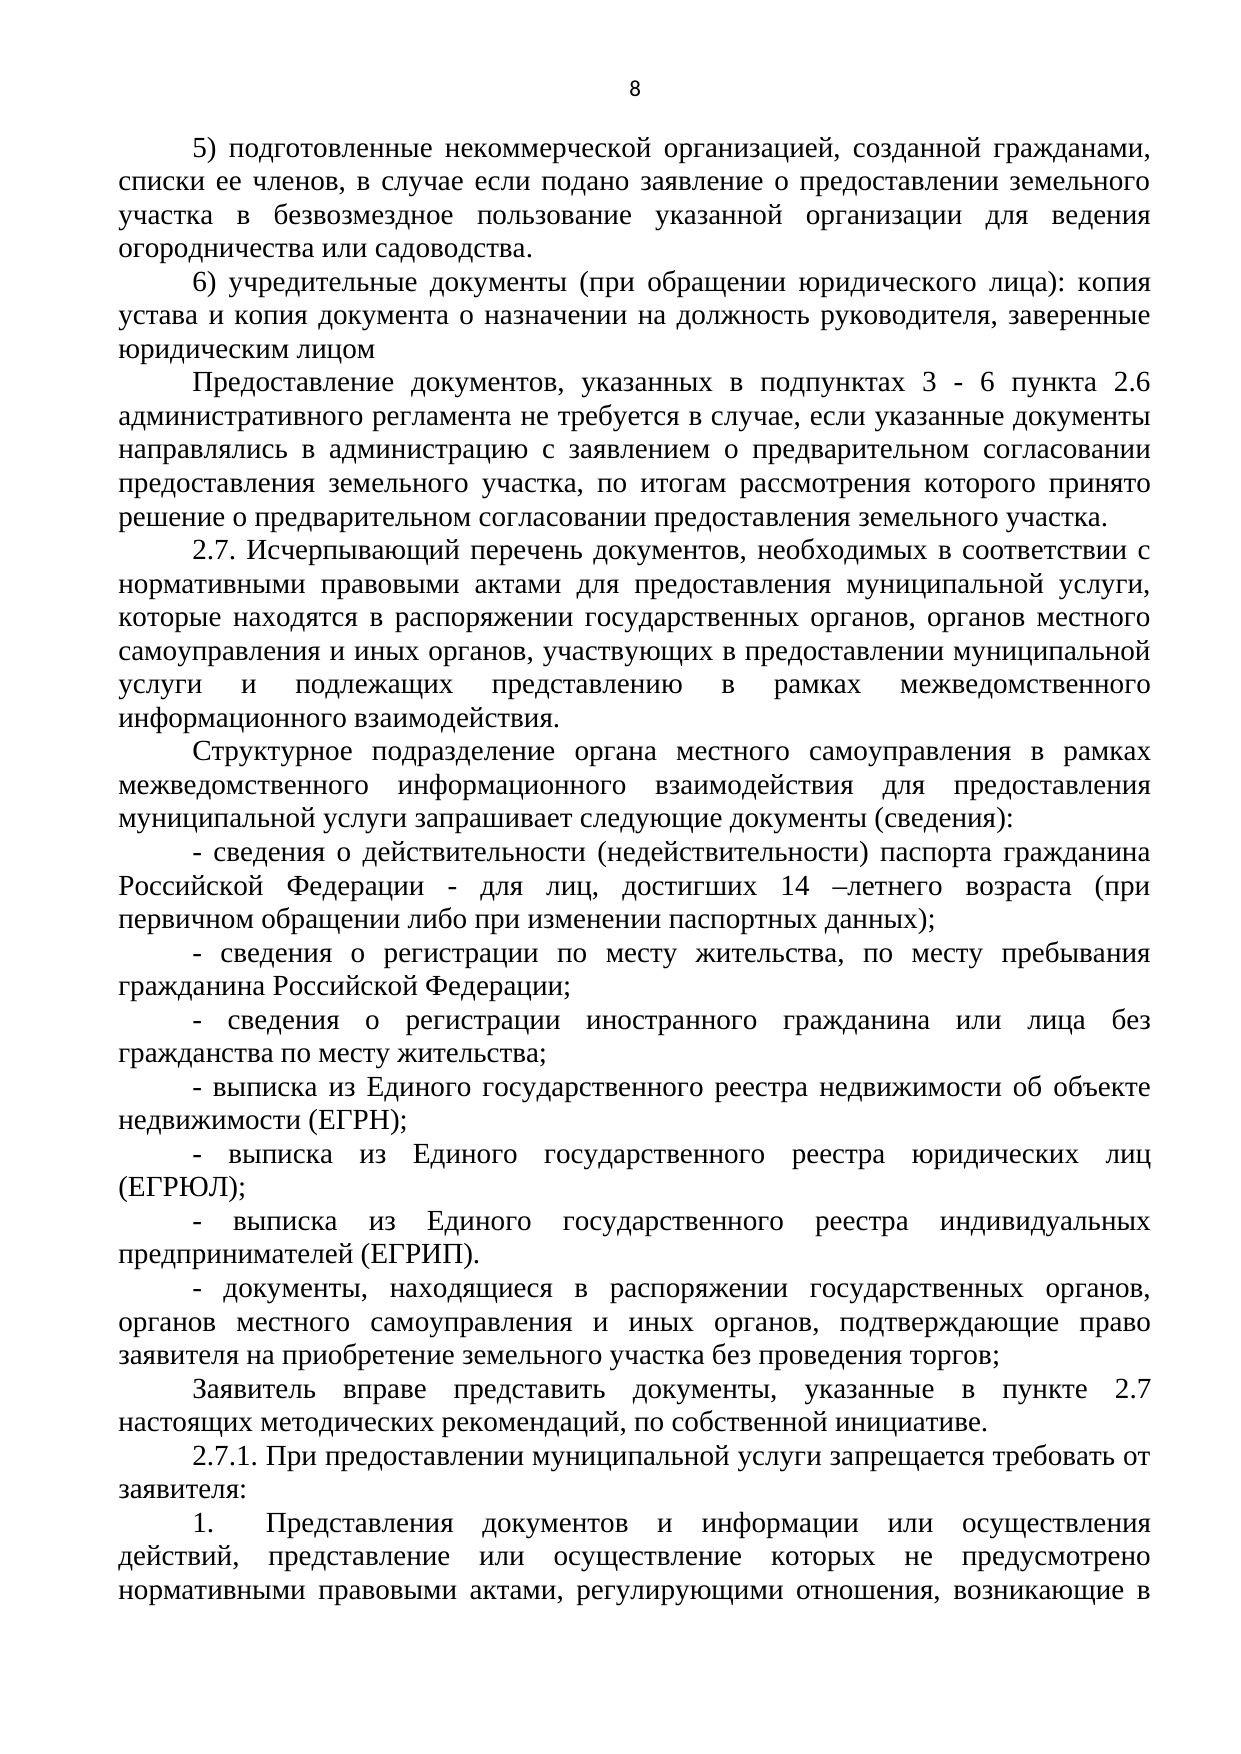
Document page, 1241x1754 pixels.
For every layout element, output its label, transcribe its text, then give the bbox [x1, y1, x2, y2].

text Предоставление документов, указанных в подпунктах 3 - 6 пункта 2.6 административного регламента не требуется в случае, если указанные документы направлялись в администрацию с заявлением о предварительном согласовании предоставления земельного участка, по итогам рассмотрения которого принято решение о предварительном согласовании предоставления земельного участка. [118, 364, 1152, 532]
text - сведения о регистрации иностранного гражданина или лица без гражданства по месту жительства; [118, 1002, 1152, 1069]
text - выписка из Единого государственного реестра юридических лиц (ЕГРЮЛ); [118, 1136, 1152, 1203]
text - сведения о регистрации по месту жительства, по месту пребывания гражданина Российской Федерации; [118, 935, 1152, 1002]
text 6) учредительные документы (при обращении юридического лица): копия устава и копия документа о назначении на должность руководителя, заверенные юридическим лицом [118, 264, 1152, 364]
text 2.7.1. При предоставлении муниципальной услуги запрещается требовать от заявителя: [118, 1438, 1152, 1505]
text - документы, находящиеся в распоряжении государственных органов, органов местного самоуправления и иных органов, подтверждающие право заявителя на приобретение земельного участка без проведения торгов; [118, 1270, 1152, 1371]
text Заявитель вправе представить документы, указанные в пункте 2.7 настоящих методических рекомендаций, по собственной инициативе. [118, 1371, 1152, 1438]
text Структурное подразделение органа местного самоуправления в рамках межведомственного информационного взаимодействия для предоставления муниципальной услуги запрашивает следующие документы (сведения): [118, 733, 1152, 834]
text 2.7. Исчерпывающий перечень документов, необходимых в соответствии с нормативными правовыми актами для предоставления муниципальной услуги, которые находятся в распоряжении государственных органов, органов местного самоуправления и иных органов, участвующих в предоставлении муниципальной услуги и подлежащих представлению в рамках межведомственного информационного взаимодействия. [118, 532, 1152, 733]
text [118, 1505, 1152, 1606]
text - выписка из Единого государственного реестра индивидуальных предпринимателей (ЕГРИП). [118, 1203, 1152, 1270]
text - выписка из Единого государственного реестра недвижимости об объекте недвижимости (ЕГРН); [118, 1069, 1152, 1136]
text 5) подготовленные некоммерческой организацией, созданной гражданами, списки ее членов, в случае если подано заявление о предоставлении земельного участка в безвозмездное пользование указанной организации для ведения огородничества или садоводства. [118, 130, 1152, 264]
text - сведения о действительности (недействительности) паспорта гражданина Российской Федерации - для лиц, достигших 14 –летнего возраста (при первичном обращении либо при изменении паспортных данных); [118, 834, 1152, 935]
